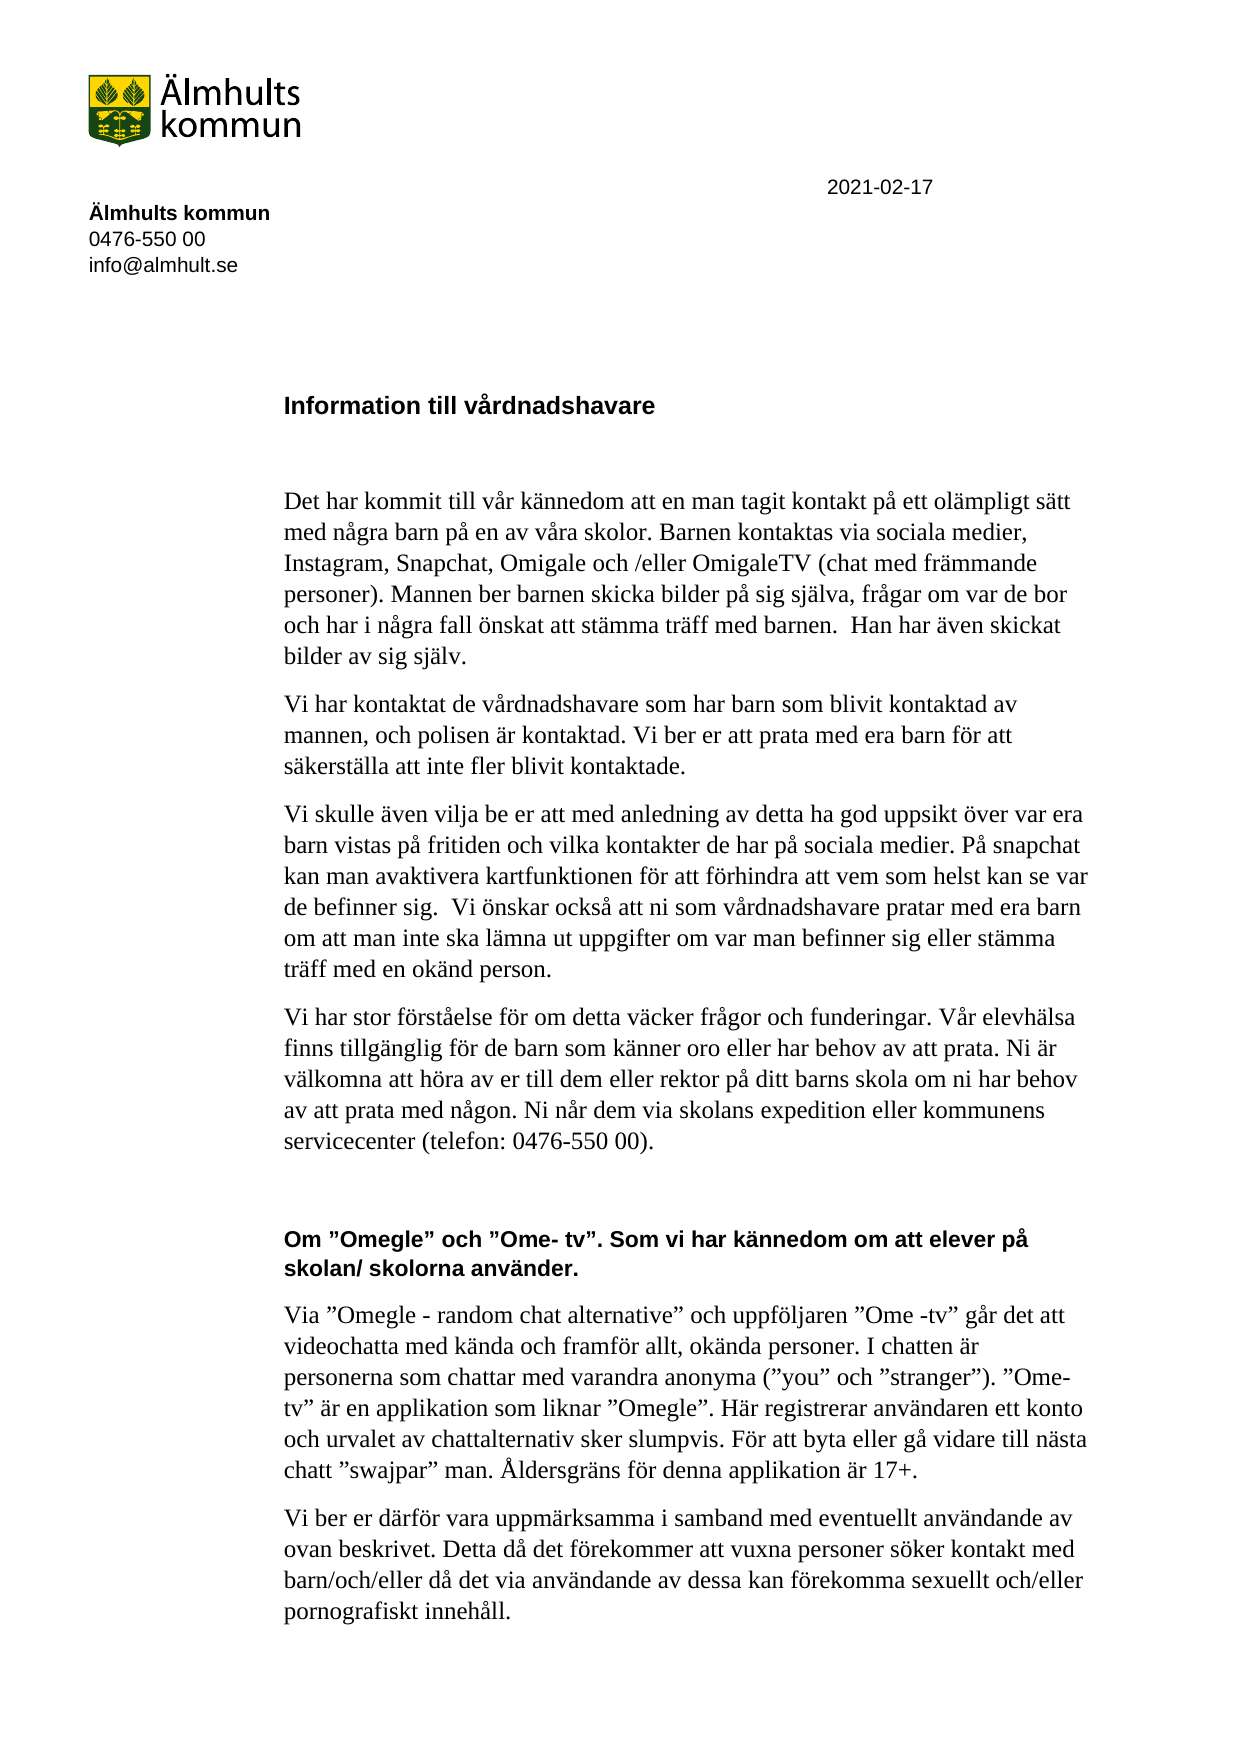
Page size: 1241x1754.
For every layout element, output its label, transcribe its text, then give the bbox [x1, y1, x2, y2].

text Information till vårdnadshavare [283, 391, 1093, 419]
text Om ”Omegle” och ”Ome- tv”. Som vi har kännedom om att elever på skolan/ skolorna använder. [283, 1226, 1093, 1281]
text Det har kommit till vår kännedom att en man tagit kontakt på ett olämpligt sätt med några barn på en av våra skolor. Barnen kontaktas via sociala medier, Instagram, Snapchat, Omigale och /eller OmigaleTV (chat med främmande personer). Mannen ber barnen skicka bilder på sig själva, frågar om var de bor och har i några fall önskat att stämma träff med barnen. Han har även skickat bilder av sig själv. [283, 486, 1093, 670]
text Via ”Omegle - random chat alternative” och uppföljaren ”Ome -tv” går det att videochatta med kända och framför allt, okända personer. I chatten är personerna som chattar med varandra anonyma (”you” och ”stranger”). ”Ome- tv” är en applikation som liknar ”Omegle”. Här registrerar användaren ett konto och urvalet av chattalternativ sker slumpvis. För att byta eller gå vidare till nästa chatt ”swajpar” man. Åldersgräns för denna applikation är 17+. [283, 1300, 1093, 1484]
text Vi har kontaktat de vårdnadshavare som har barn som blivit kontaktad av mannen, och polisen är kontaktad. Vi ber er att prata med era barn för att säkerställa att inte fler blivit kontaktade. [283, 689, 1093, 780]
text 2021-02-17 Älmhults kommun 0476-550 00 info@almhult.se [88, 175, 1093, 277]
text Vi har stor förståelse för om detta väcker frågor och funderingar. Vår elevhälsa finns tillgänglig för de barn som känner oro eller har behov av att prata. Ni är välkomna att höra av er till dem eller rektor på ditt barns skola om ni har behov av att prata med någon. Ni når dem via skolans expedition eller kommunens servicecenter (telefon: 0476-550 00). [283, 1002, 1093, 1154]
text Vi ber er därför vara uppmärksamma i samband med eventuellt användande av ovan beskrivet. Detta då det förekommer att vuxna personer söker kontakt med barn/och/eller då det via användande av dessa kan förekomma sexuellt och/eller pornografiskt innehåll. [283, 1503, 1093, 1625]
text Vi skulle även vilja be er att med anledning av detta ha god uppsikt över var era barn vistas på fritiden och vilka kontakter de har på sociala medier. På snapchat kan man avaktivera kartfunktionen för att förhindra att vem som helst kan se var de befinner sig. Vi önskar också att ni som vårdnadshavare pratar med era barn om att man inte ska lämna ut uppgifter om var man befinner sig eller stämma träff med en okänd person. [283, 799, 1093, 983]
